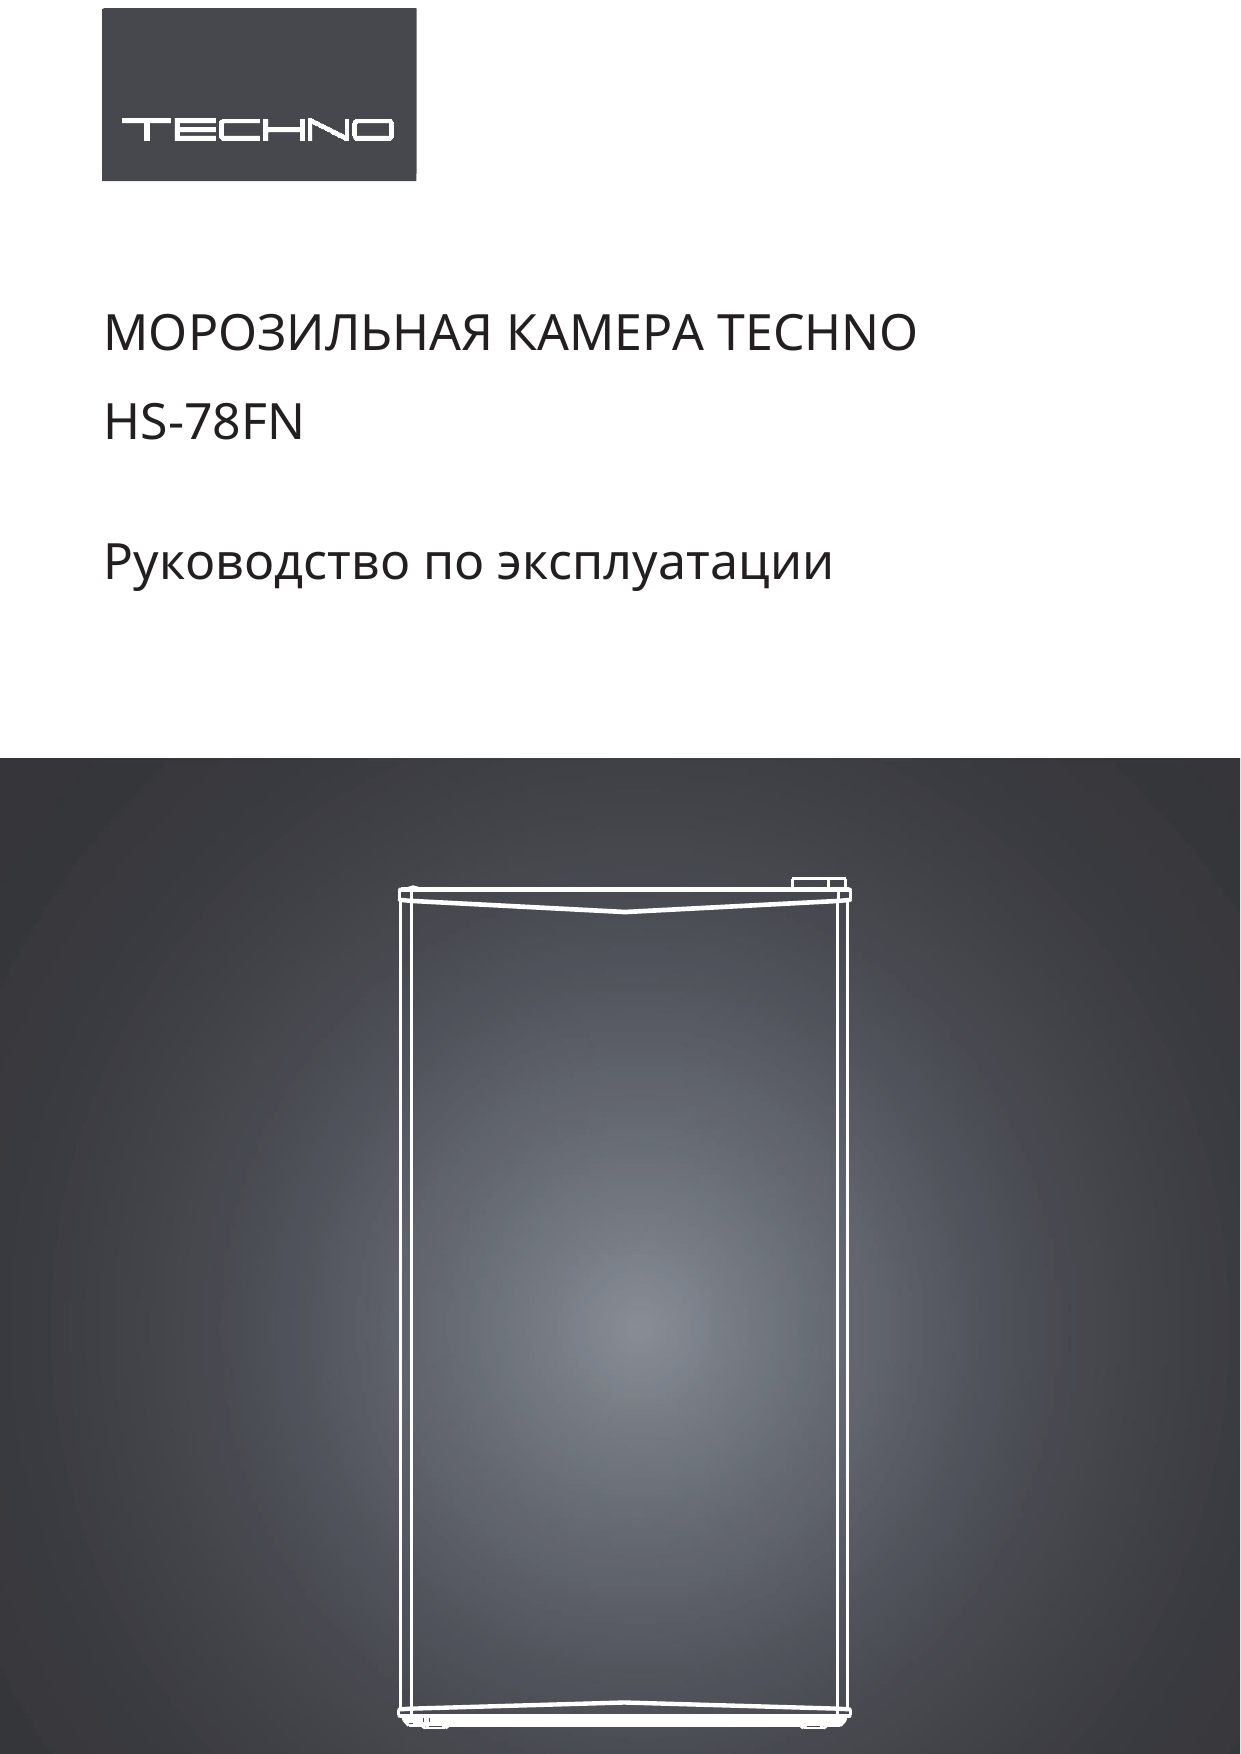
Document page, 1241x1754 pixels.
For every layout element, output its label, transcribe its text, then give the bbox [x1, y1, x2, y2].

text Руководство по эксплуатации [103, 526, 1154, 594]
text МОРОЗИЛЬНАЯ КАМЕРА TECHNO HS-78FN [103, 296, 956, 454]
picture [0, 8, 1241, 1754]
